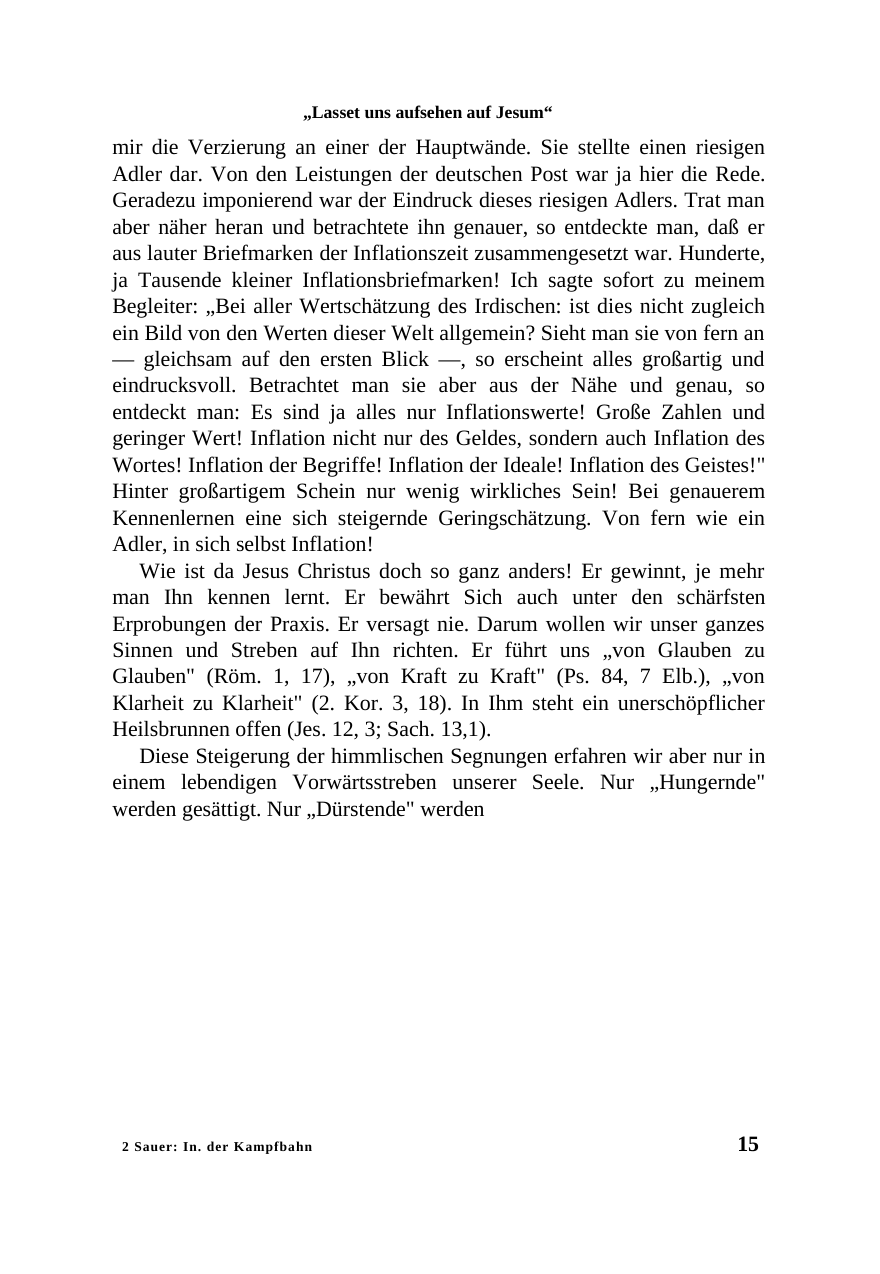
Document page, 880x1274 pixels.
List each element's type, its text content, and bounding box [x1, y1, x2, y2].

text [112, 134, 766, 557]
text Wie ist da Jesus Christus doch so ganz anders! Er gewinnt, je mehr man Ihn kennen lernt. Er bewährt Sich auch unter den schärfsten Erprobungen der Praxis. Er versagt nie. Darum wollen wir unser ganzes Sinnen und Streben auf Ihn richten. Er führt uns „von Glauben zu Glauben" (Röm. 1, 17), „von Kraft zu Kraft" (Ps. 84, 7 Elb.), „von Klarheit zu Klarheit" (2. Kor. 3, 18). In Ihm steht ein unerschöpflicher Heilsbrunnen offen (Jes. 12, 3; Sach. 13,1). [112, 557, 766, 742]
text Diese Steigerung der himmlischen Segnungen erfahren wir aber nur in einem lebendigen Vorwärtsstreben unserer Seele. Nur „Hungernde" werden gesättigt. Nur „Dürstende" werden [112, 742, 766, 822]
